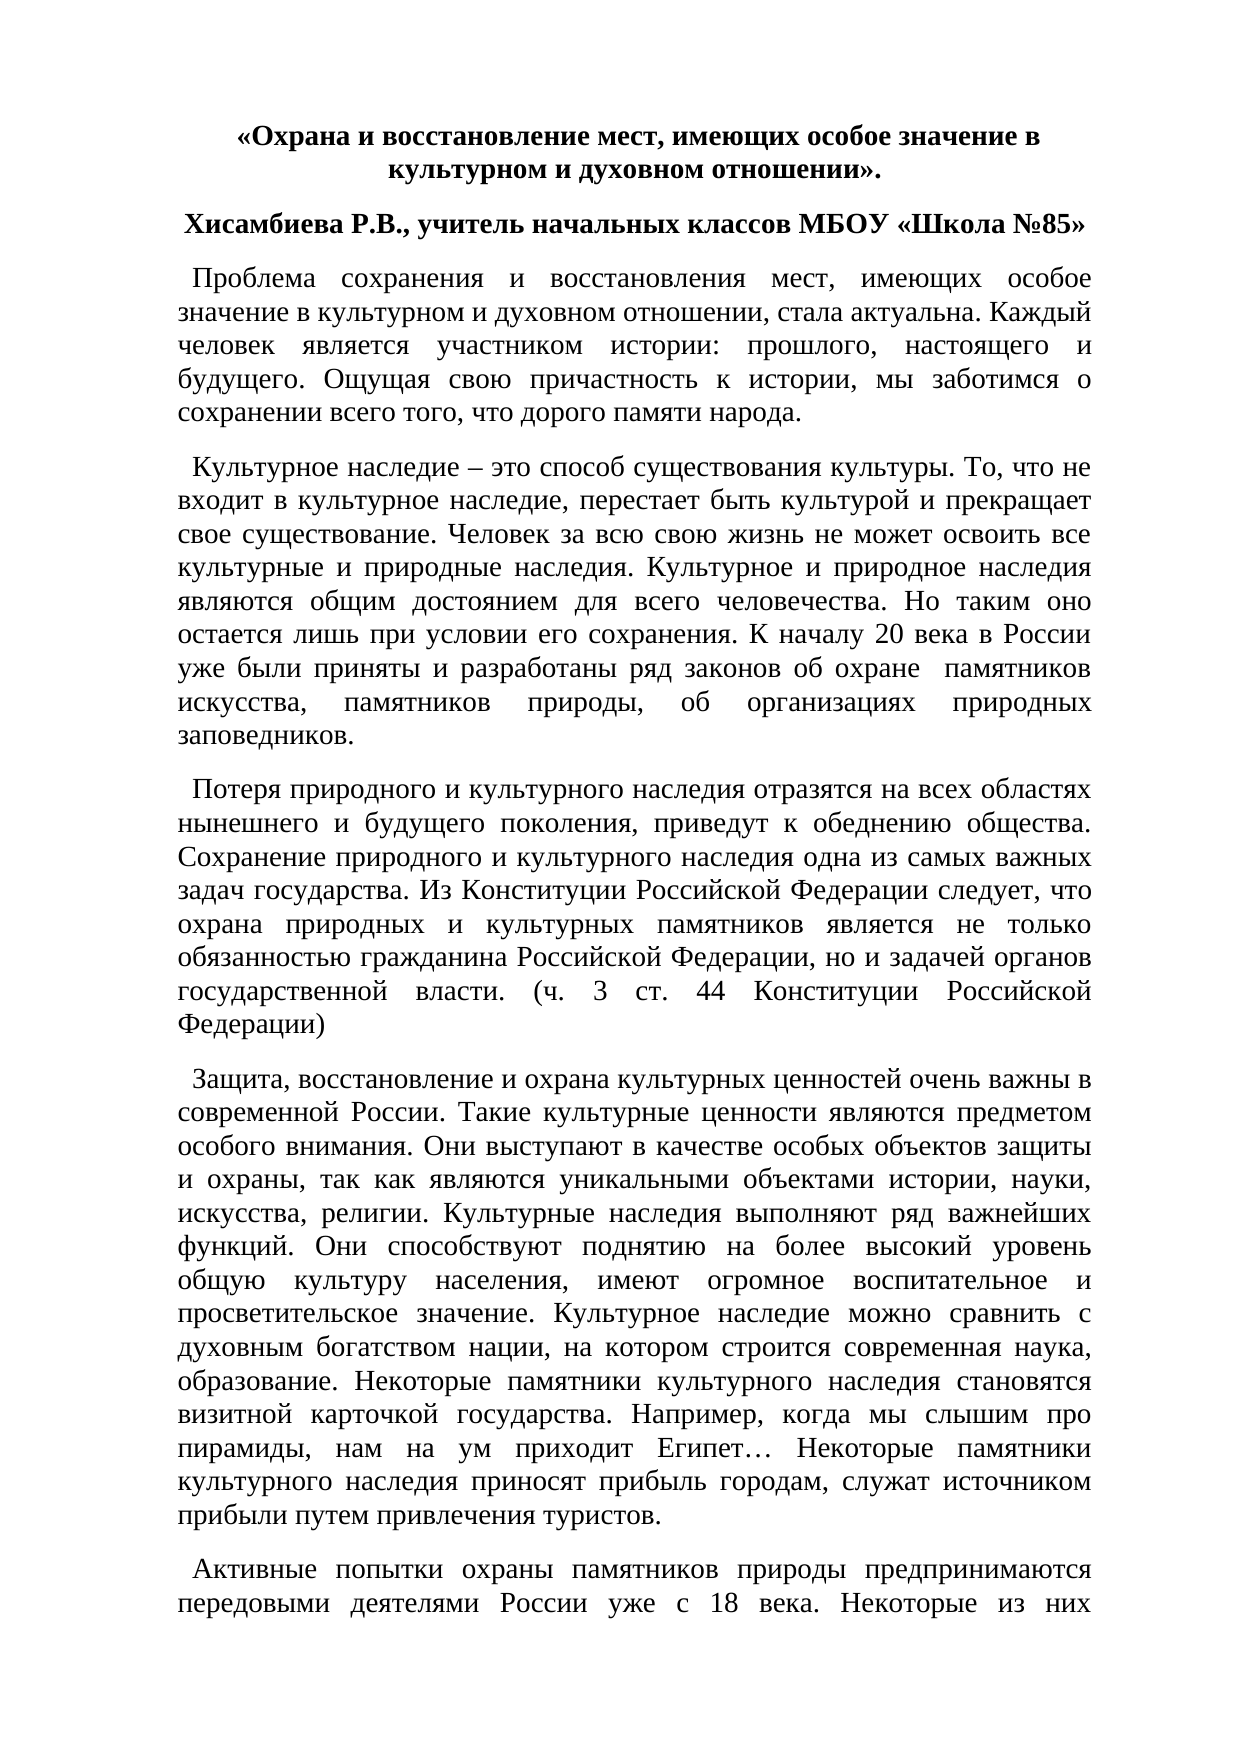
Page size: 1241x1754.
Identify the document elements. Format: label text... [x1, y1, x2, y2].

text Хисамбиева Р.В., учитель начальных классов МБОУ «Школа №85» [177, 206, 1092, 239]
text «Охрана и восстановление мест, имеющих особое значение в культурном и духовном отношении». [177, 118, 1092, 185]
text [177, 1551, 1092, 1618]
text Защита, восстановление и охрана культурных ценностей очень важны в современной России. Такие культурные ценности являются предметом особого внимания. Они выступают в качестве особых объектов защиты и охраны, так как являются уникальными объектами истории, науки, искусства, религии. Культурные наследия выполняют ряд важнейших функций. Они способствуют поднятию на более высокий уровень общую культуру населения, имеют огромное воспитательное и просветительское значение. Культурное наследие можно сравнить с духовным богатством нации, на котором строится современная наука, образование. Некоторые памятники культурного наследия становятся визитной карточкой государства. Например, когда мы слышим про пирамиды, нам на ум приходит Египет… Некоторые памятники культурного наследия приносят прибыль городам, служат источником прибыли путем привлечения туристов. [177, 1061, 1092, 1530]
text Культурное наследие – это способ существования культуры. То, что не входит в культурное наследие, перестает быть культурой и прекращает свое существование. Человек за всю свою жизнь не может освоить все культурные и природные наследия. Культурное и природное наследия являются общим достоянием для всего человечества. Но таким оно остается лишь при условии его сохранения. К началу 20 века в России уже были приняты и разработаны ряд законов об охране памятников искусства, памятников природы, об организациях природных заповедников. [177, 449, 1092, 751]
text Проблема сохранения и восстановления мест, имеющих особое значение в культурном и духовном отношении, стала актуальна. Каждый человек является участником истории: прошлого, настоящего и будущего. Ощущая свою причастность к истории, мы заботимся о сохранении всего того, что дорого памяти народа. [177, 260, 1092, 428]
text Потеря природного и культурного наследия отразятся на всех областях нынешнего и будущего поколения, приведут к обеднению общества. Сохранение природного и культурного наследия одна из самых важных задач государства. Из Конституции Российской Федерации следует, что охрана природных и культурных памятников является не только обязанностью гражданина Российской Федерации, но и задачей органов государственной власти. (ч. 3 ст. 44 Конституции Российской Федерации) [177, 772, 1092, 1040]
